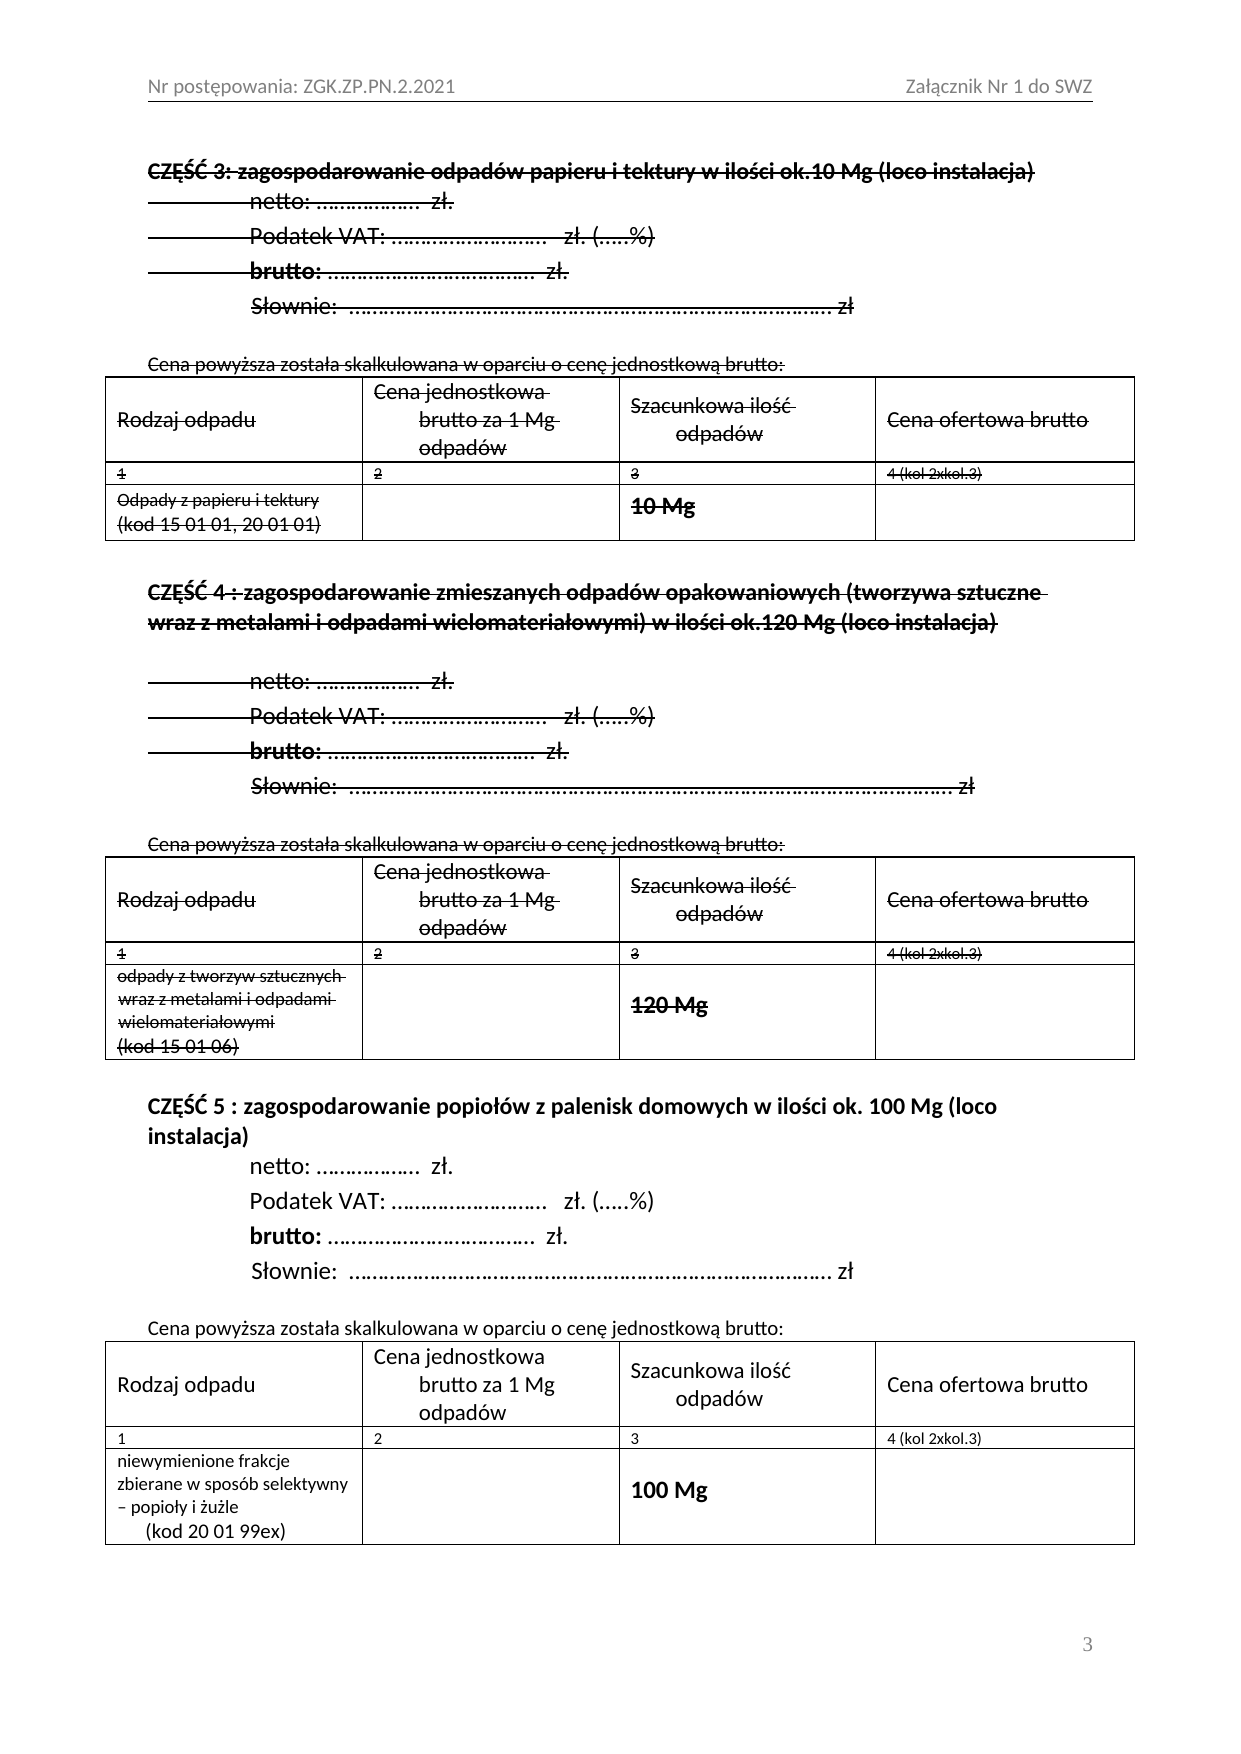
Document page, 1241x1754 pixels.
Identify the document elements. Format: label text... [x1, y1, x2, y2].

table_cell niewymienione frakcje zbierane w sposób selektywny – popioły i żużle (kod 20 01 99ex) [106, 1449, 362, 1543]
table_cell 4 (kol 2xkol.3) [876, 463, 1134, 484]
table_cell [363, 1449, 619, 1543]
text Słownie: ………………………………………………………………………… zł [251, 291, 1093, 321]
table_cell 4 (kol 2xkol.3) [876, 1427, 1134, 1448]
table_cell 3 [620, 463, 875, 484]
table_header Cena jednostkowa brutto za 1 Mg odpadów [363, 858, 619, 941]
table_cell 1 [106, 463, 362, 484]
table_cell odpady z tworzyw sztucznych wraz z metalami i odpadami wielomateriałowymi (kod 15 01 06) [106, 965, 362, 1059]
table_header Cena jednostkowa brutto za 1 Mg odpadów [363, 1342, 619, 1426]
table_cell [363, 965, 619, 1059]
text CZĘŚĆ 5 : zagospodarowanie popiołów z palenisk domowych w ilości ok. 100 Mg (loco instalacja) [148, 1090, 1093, 1150]
table_header Cena ofertowa brutto [876, 1342, 1134, 1426]
table_cell 1 [106, 943, 362, 964]
table_header Szacunkowa ilość odpadów [620, 858, 875, 941]
table_cell 4 (kol 2xkol.3) [876, 943, 1134, 964]
table_header Cena ofertowa brutto [876, 858, 1134, 941]
text CZĘŚĆ 3: zagospodarowanie odpadów papieru i tektury w ilości ok.10 Mg (loco instalacja) [148, 155, 1093, 186]
text Słownie: …………………………………………………………………………………………… zł [251, 771, 1093, 801]
table_header Cena jednostkowa brutto za 1 Mg odpadów [363, 378, 619, 461]
text Cena powyższa została skalkulowana w oparciu o cenę jednostkową brutto: [148, 1316, 1093, 1341]
table_header Rodzaj odpadu [106, 378, 362, 461]
text Cena powyższa została skalkulowana w oparciu o cenę jednostkową brutto: [148, 831, 1093, 856]
table_header Szacunkowa ilość odpadów [620, 378, 875, 461]
table_header Szacunkowa ilość odpadów [620, 1342, 875, 1426]
table_cell [363, 485, 619, 540]
table_cell [876, 485, 1134, 540]
text Podatek VAT: ……………………… zł. (…..%) [148, 701, 1093, 731]
table_header Rodzaj odpadu [106, 1342, 362, 1426]
table_cell 100 Mg [620, 1449, 875, 1543]
text Słownie: ………………………………………………………………………… zł [251, 1255, 1093, 1286]
text CZĘŚĆ 4 : zagospodarowanie zmieszanych odpadów opakowaniowych (tworzywa sztuczne wraz z metalami i odpadami wielomateriałowymi) w ilości ok.120 Mg (loco instalacja) [148, 576, 1093, 636]
text netto: ……………… zł. [148, 1150, 1093, 1181]
text brutto: ……………………………… zł. [148, 256, 1093, 286]
text brutto: ……………………………… zł. [148, 1220, 1093, 1251]
table_cell 120 Mg [620, 965, 875, 1059]
table_cell Odpady z papieru i tektury (kod 15 01 01, 20 01 01) [106, 485, 362, 540]
table_cell 3 [620, 943, 875, 964]
table_header Cena ofertowa brutto [876, 378, 1134, 461]
table_cell 1 [106, 1427, 362, 1448]
text netto: ……………… zł. [148, 666, 1093, 696]
table_cell [876, 1449, 1134, 1543]
table_header Rodzaj odpadu [106, 858, 362, 941]
table_cell 2 [363, 943, 619, 964]
text Cena powyższa została skalkulowana w oparciu o cenę jednostkową brutto: [148, 351, 1093, 376]
table_cell 2 [363, 1427, 619, 1448]
text Podatek VAT: ……………………… zł. (…..%) [148, 221, 1093, 251]
text Podatek VAT: ……………………… zł. (…..%) [148, 1185, 1093, 1216]
table_cell 3 [620, 1427, 875, 1448]
table_cell [876, 965, 1134, 1059]
text brutto: ……………………………… zł. [148, 736, 1093, 766]
text netto: ……………… zł. [148, 186, 1093, 216]
table_cell 2 [363, 463, 619, 484]
table_cell 10 Mg [620, 485, 875, 540]
